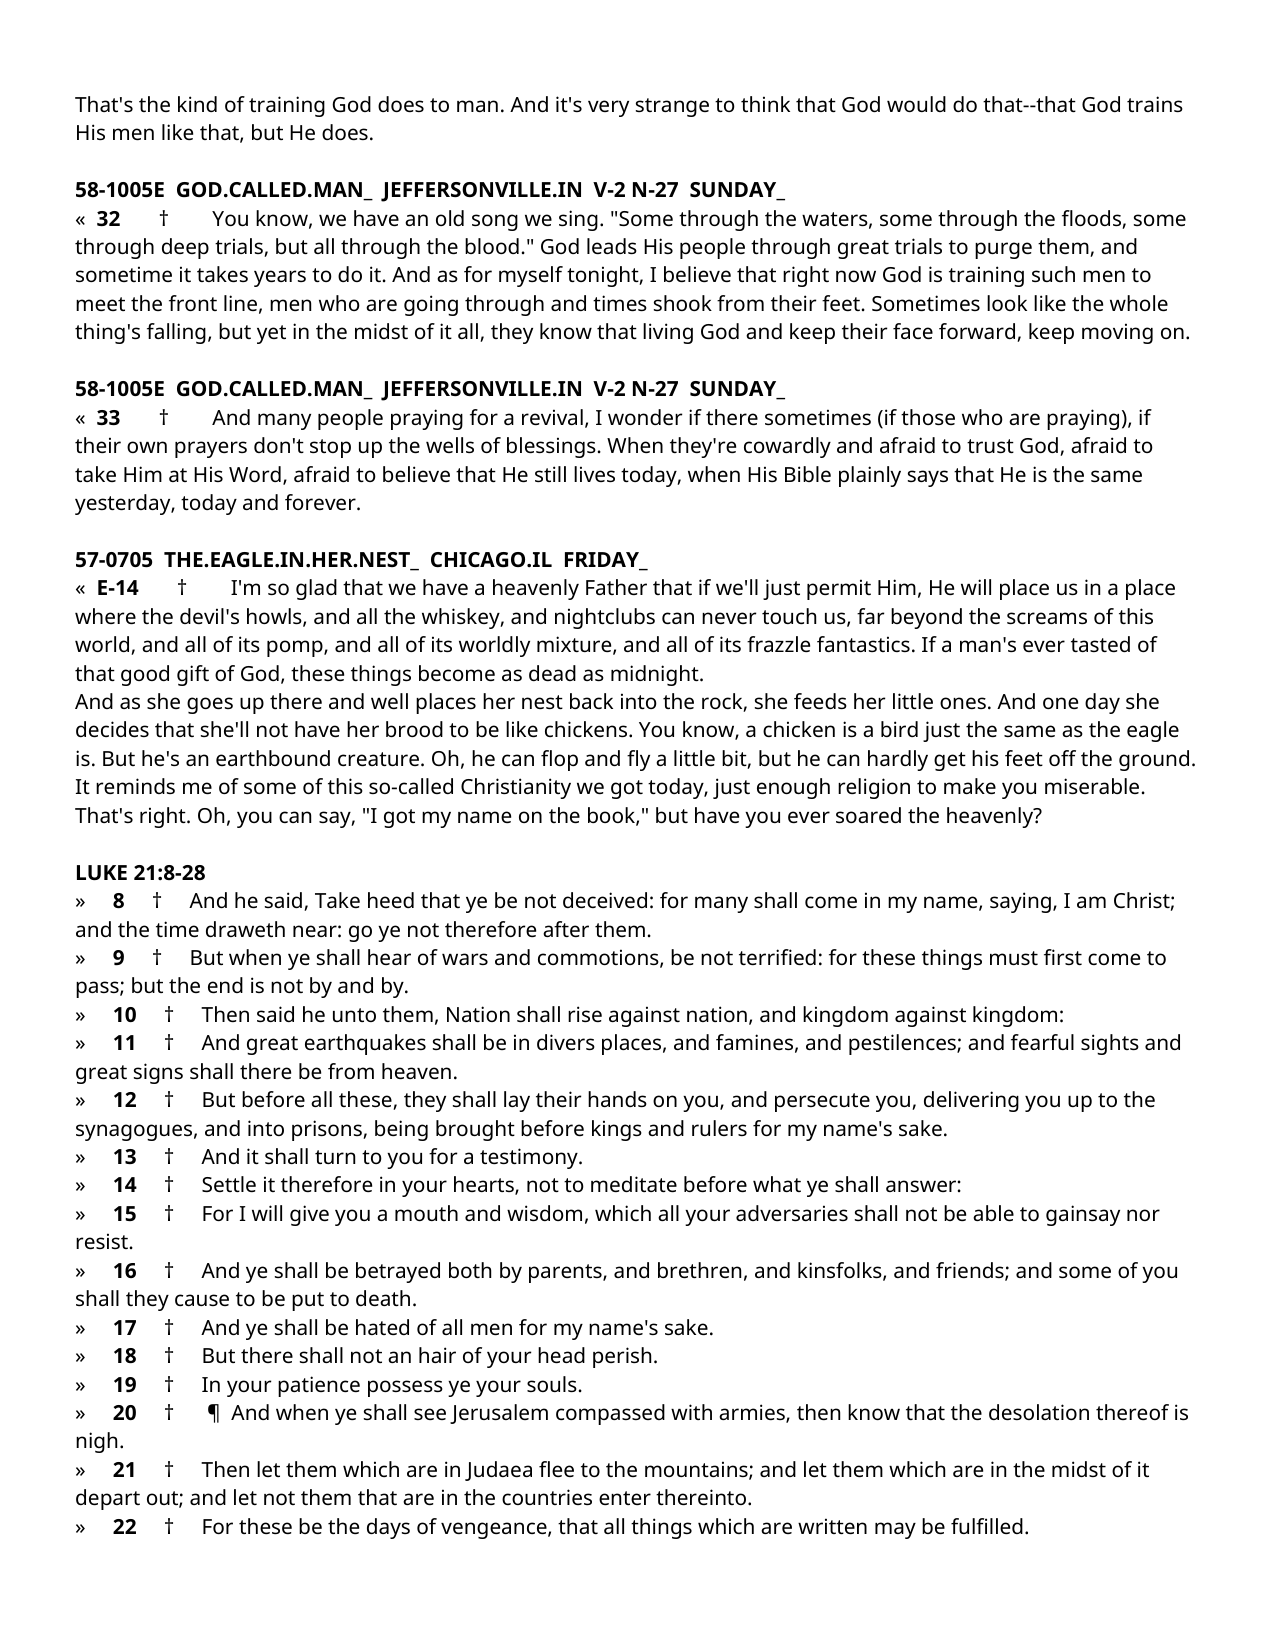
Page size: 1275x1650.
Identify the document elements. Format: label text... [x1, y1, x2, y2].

text » 11 † And great earthquakes shall be in divers places, and famines, and pestilences; and fearful sights and great signs shall there be from heaven. [75, 1028, 1200, 1085]
text » 19 † In your patience possess ye your souls. [75, 1370, 1200, 1398]
text 58-1005E GOD.CALLED.MAN_ JEFFERSONVILLE.IN V-2 N-27 SUNDAY_ [75, 175, 1200, 204]
text » 18 † But there shall not an hair of your head perish. [75, 1341, 1200, 1370]
text 57-0705 THE.EAGLE.IN.HER.NEST_ CHICAGO.IL FRIDAY_ [75, 545, 1200, 573]
text » 8 † And he said, Take heed that ye be not deceived: for many shall come in my name, saying, I am Christ; and the time draweth near: go ye not therefore after them. [75, 886, 1200, 943]
text » 12 † But before all these, they shall lay their hands on you, and persecute you, delivering you up to the synagogues, and into prisons, being brought before kings and rulers for my name's sake. [75, 1085, 1200, 1142]
text » 9 † But when ye shall hear of wars and commotions, be not terrified: for these things must first come to pass; but the end is not by and by. [75, 943, 1200, 1000]
text LUKE 21:8-28 [75, 858, 1200, 886]
text » 20 † ¶ And when ye shall see Jerusalem compassed with armies, then know that the desolation thereof is nigh. [75, 1398, 1200, 1455]
text » 13 † And it shall turn to you for a testimony. [75, 1142, 1200, 1171]
text 58-1005E GOD.CALLED.MAN_ JEFFERSONVILLE.IN V-2 N-27 SUNDAY_ [75, 374, 1200, 403]
text « 33 † And many people praying for a revival, I wonder if there sometimes (if those who are praying), if their own prayers don't stop up the wells of blessings. When they're cowardly and afraid to trust God, afraid to take Him at His Word, afraid to believe that He still lives today, when His Bible plainly says that He is the same yesterday, today and forever. [75, 403, 1200, 517]
text And as she goes up there and well places her nest back into the rock, she feeds her little ones. And one day she decides that she'll not have her brood to be like chickens. You know, a chicken is a bird just the same as the eagle is. But he's an earthbound creature. Oh, he can flop and fly a little bit, but he can hardly get his feet off the ground. It reminds me of some of this so-called Christianity we got today, just enough religion to make you miserable. That's right. Oh, you can say, "I got my name on the book," but have you ever soared the heavenly? [75, 687, 1200, 829]
text » 21 † Then let them which are in Judaea flee to the mountains; and let them which are in the midst of it depart out; and let not them that are in the countries enter thereinto. [75, 1455, 1200, 1512]
text » 17 † And ye shall be hated of all men for my name's sake. [75, 1313, 1200, 1341]
text « E-14 † I'm so glad that we have a heavenly Father that if we'll just permit Him, He will place us in a place where the devil's howls, and all the whiskey, and nightclubs can never touch us, far beyond the screams of this world, and all of its pomp, and all of its worldly mixture, and all of its frazzle fantastics. If a man's ever tasted of that good gift of God, these things become as dead as midnight. [75, 573, 1200, 687]
text That's the kind of training God does to man. And it's very strange to think that God would do that--that God trains His men like that, but He does. [75, 90, 1200, 147]
text « 32 † You know, we have an old song we sing. "Some through the waters, some through the floods, some through deep trials, but all through the blood." God leads His people through great trials to purge them, and sometime it takes years to do it. And as for myself tonight, I believe that right now God is training such men to meet the front line, men who are going through and times shook from their feet. Sometimes look like the whole thing's falling, but yet in the midst of it all, they know that living God and keep their face forward, keep moving on. [75, 204, 1200, 346]
text » 14 † Settle it therefore in your hearts, not to meditate before what ye shall answer: [75, 1171, 1200, 1199]
text » 15 † For I will give you a mouth and wisdom, which all your adversaries shall not be able to gainsay nor resist. [75, 1199, 1200, 1256]
text » 16 † And ye shall be betrayed both by parents, and brethren, and kinsfolks, and friends; and some of you shall they cause to be put to death. [75, 1256, 1200, 1313]
text » 22 † For these be the days of vengeance, that all things which are written may be fulfilled. [75, 1512, 1200, 1540]
text » 10 † Then said he unto them, Nation shall rise against nation, and kingdom against kingdom: [75, 1000, 1200, 1028]
